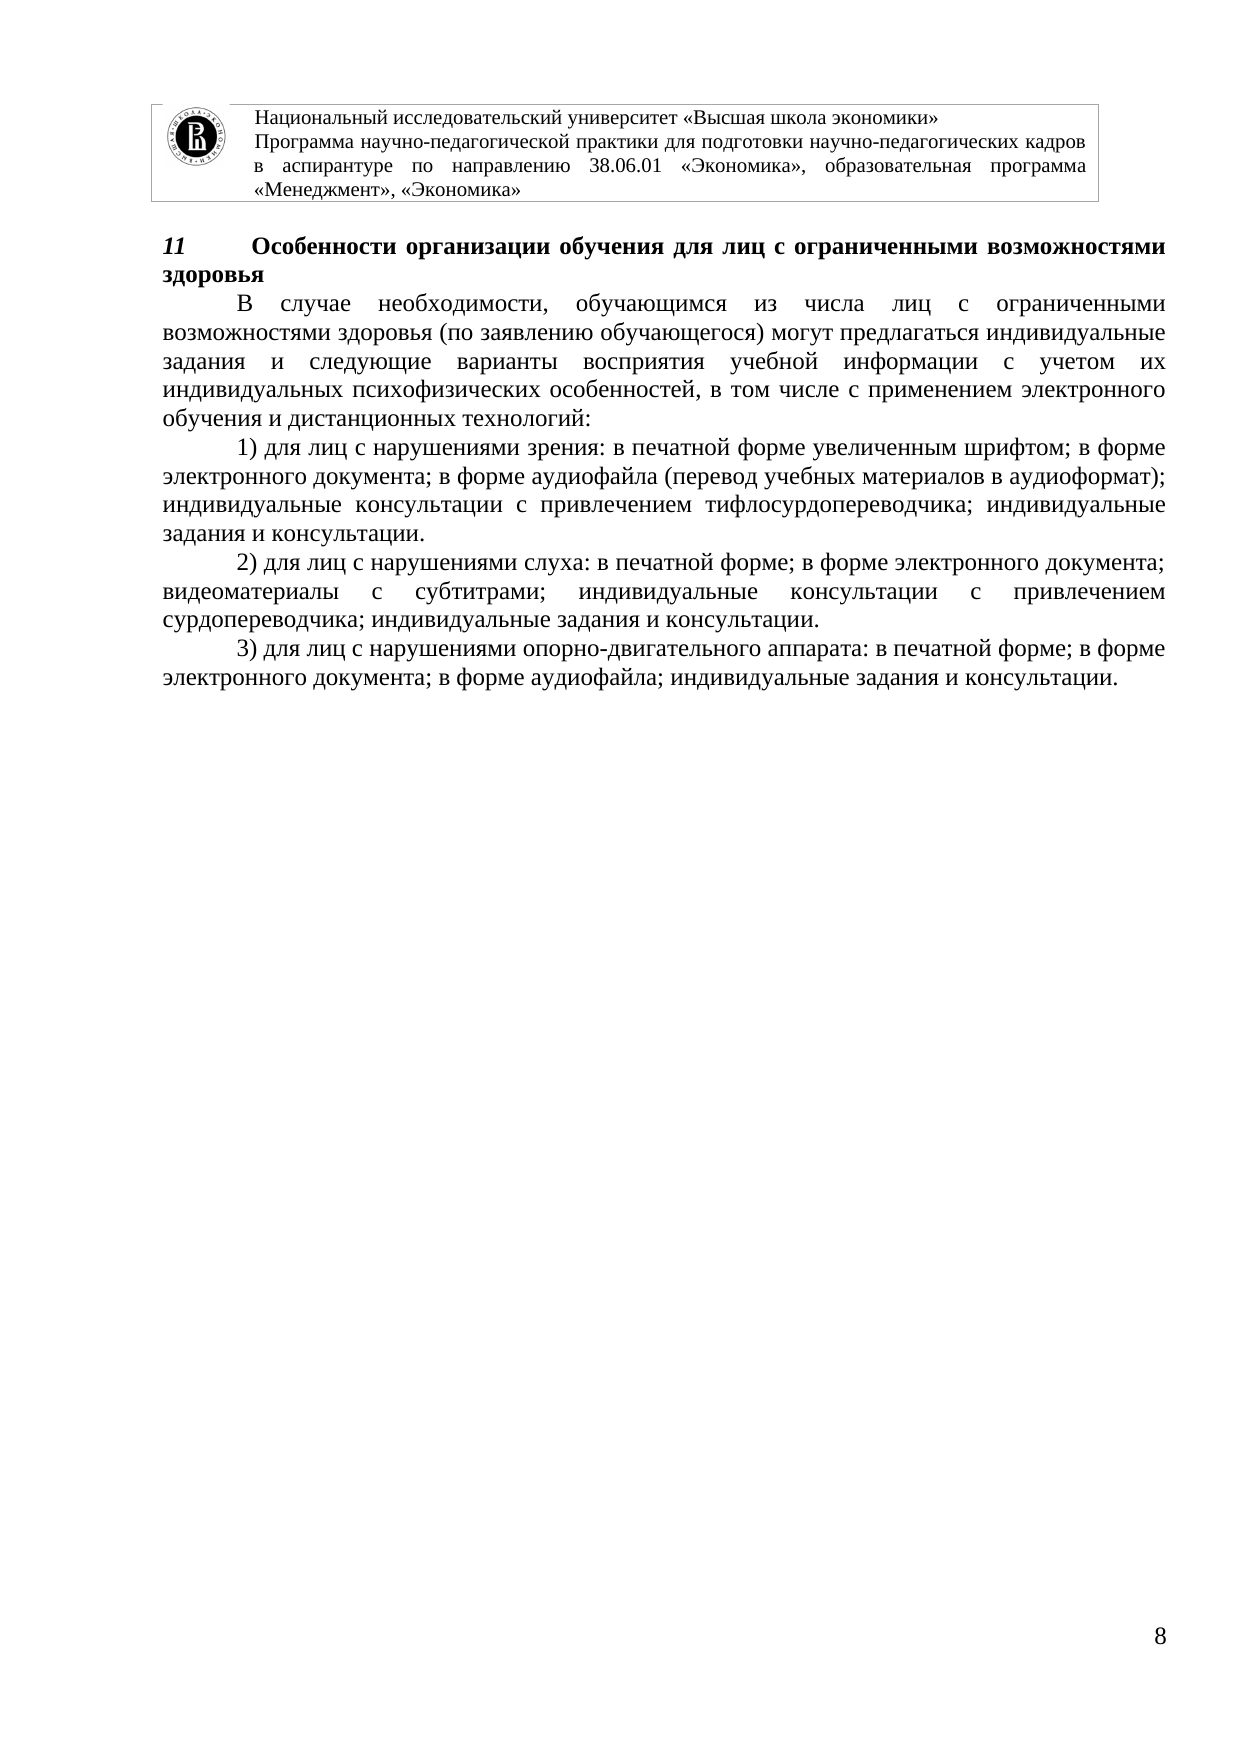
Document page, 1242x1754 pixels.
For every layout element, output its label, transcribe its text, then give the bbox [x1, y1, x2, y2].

text 2) для лиц с нарушениями слуха: в печатной форме; в форме электронного документа; видеоматериалы с субтитрами; индивидуальные консультации с привлечением сурдопереводчика; индивидуальные задания и консультации. [162, 547, 1167, 633]
picture [162, 104, 230, 169]
list Особенности организации обучения для лиц с ограниченными возможностями здоровья [162, 231, 1167, 288]
text В случае необходимости, обучающимся из числа лиц с ограниченными возможностями здоровья (по заявлению обучающегося) могут предлагаться индивидуальные задания и следующие варианты восприятия учебной информации с учетом их индивидуальных психофизических особенностей, в том числе с применением электронного обучения и дистанционных технологий: [162, 288, 1167, 432]
text 3) для лиц с нарушениями опорно-двигательного аппарата: в печатной форме; в форме электронного документа; в форме аудиофайла; индивидуальные задания и консультации. [162, 633, 1167, 691]
text 1) для лиц с нарушениями зрения: в печатной форме увеличенным шрифтом; в форме электронного документа; в форме аудиофайла (перевод учебных материалов в аудиоформат); индивидуальные консультации с привлечением тифлосурдопереводчика; индивидуальные задания и консультации. [162, 432, 1167, 547]
